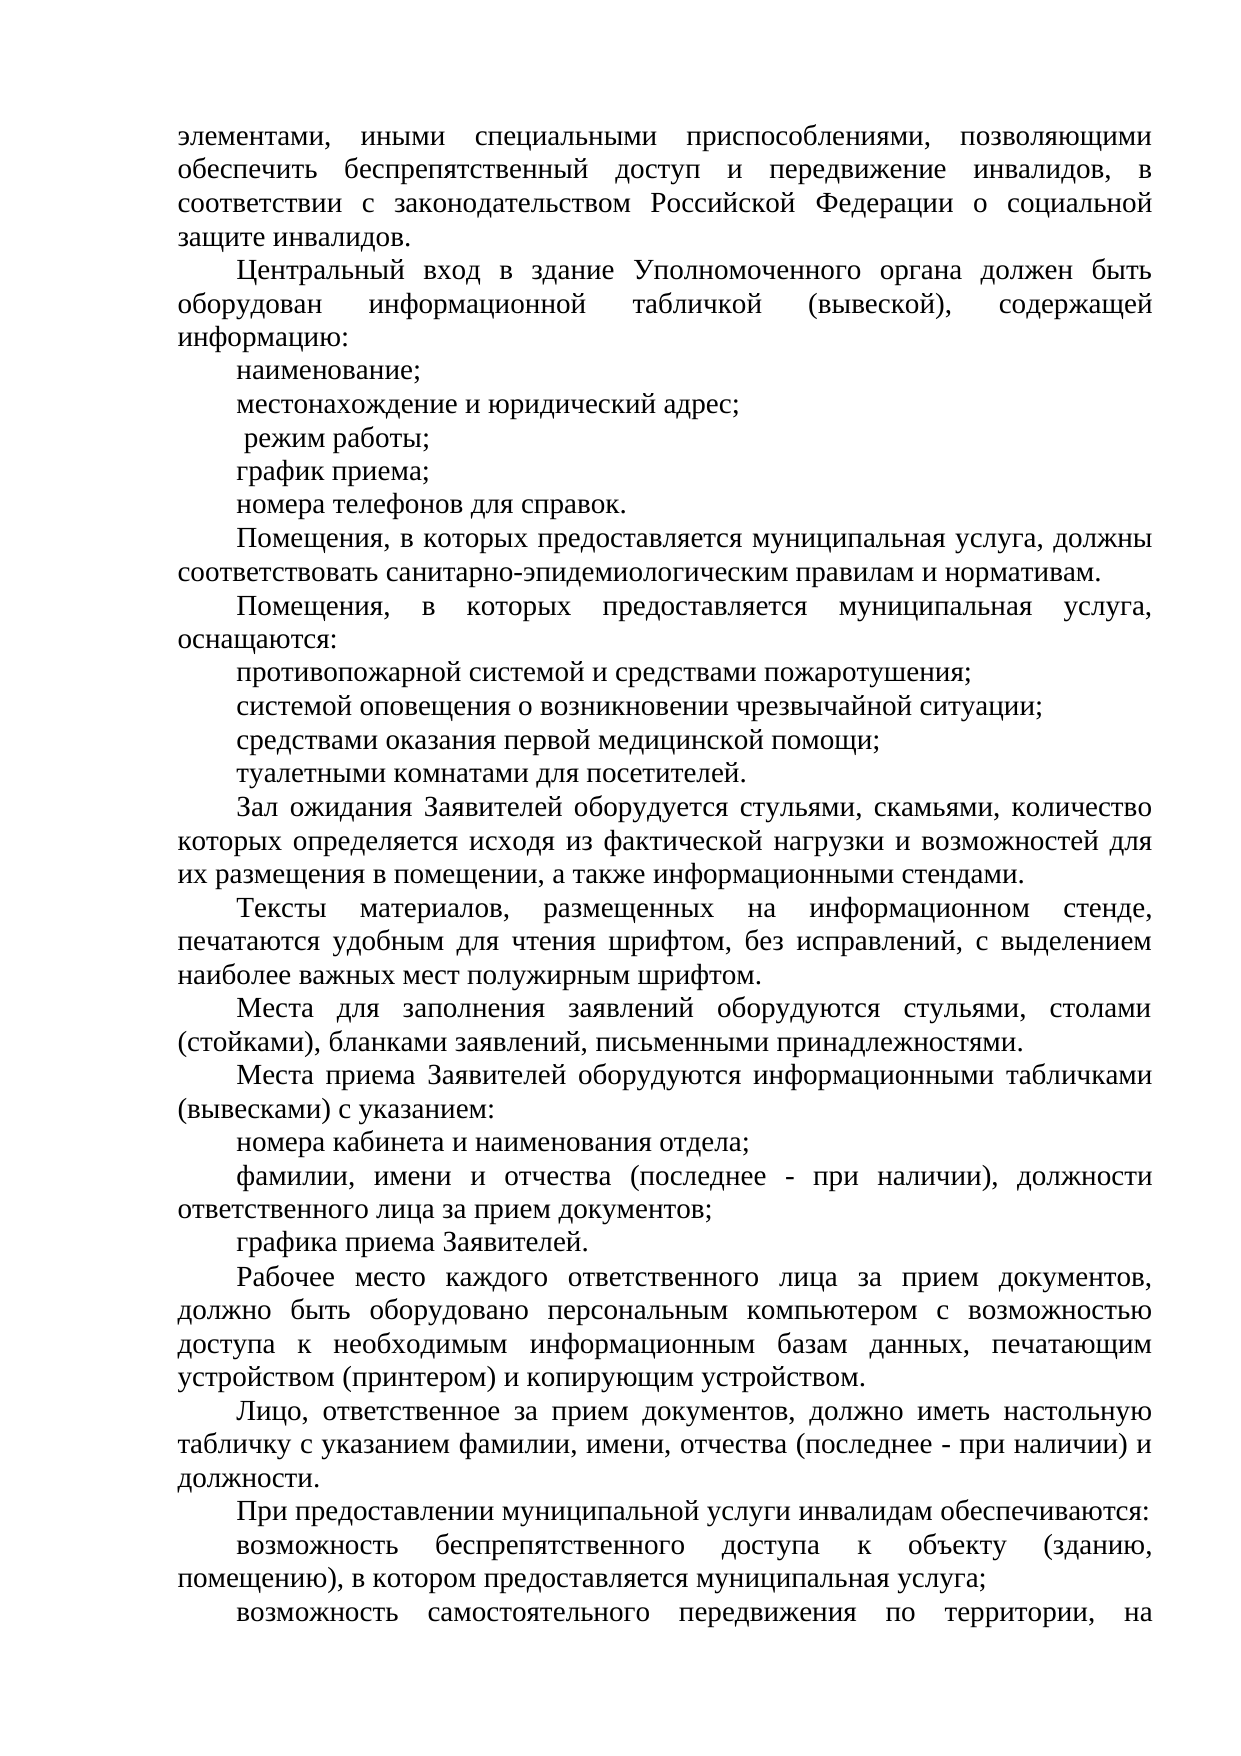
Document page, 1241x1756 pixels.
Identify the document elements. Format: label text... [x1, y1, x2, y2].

text Рабочее место каждого ответственного лица за прием документов, должно быть оборудовано персональным компьютером с возможностью доступа к необходимым информационным базам данных, печатающим устройством (принтером) и копирующим устройством. [177, 1259, 1152, 1393]
text Места для заполнения заявлений оборудуются стульями, столами (стойками), бланками заявлений, письменными принадлежностями. [177, 990, 1152, 1057]
text туалетными комнатами для посетителей. [177, 756, 1152, 789]
text наименование; [177, 353, 1152, 386]
text Помещения, в которых предоставляется муниципальная услуга, оснащаются: [177, 588, 1152, 655]
text Лицо, ответственное за прием документов, должно иметь настольную табличку с указанием фамилии, имени, отчества (последнее - при наличии) и должности. [177, 1393, 1152, 1493]
text номера кабинета и наименования отдела; [177, 1124, 1152, 1158]
text Помещения, в которых предоставляется муниципальная услуга, должны соответствовать санитарно-эпидемиологическим правилам и нормативам. [177, 521, 1152, 588]
text режим работы; [177, 420, 1152, 454]
text графика приема Заявителей. [177, 1225, 1152, 1259]
text противопожарной системой и средствами пожаротушения; [177, 655, 1152, 688]
text При предоставлении муниципальной услуги инвалидам обеспечиваются: [177, 1493, 1152, 1527]
text средствами оказания первой медицинской помощи; [177, 722, 1152, 755]
text системой оповещения о возникновении чрезвычайной ситуации; [177, 688, 1152, 722]
text возможность беспрепятственного доступа к объекту (зданию, помещению), в котором предоставляется муниципальная услуга; [177, 1527, 1152, 1594]
text номера телефонов для справок. [177, 487, 1152, 521]
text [177, 118, 1152, 252]
text Места приема Заявителей оборудуются информационными табличками (вывесками) с указанием: [177, 1057, 1152, 1124]
text местонахождение и юридический адрес; [177, 386, 1152, 420]
text Зал ожидания Заявителей оборудуется стульями, скамьями, количество которых определяется исходя из фактической нагрузки и возможностей для их размещения в помещении, а также информационными стендами. [177, 789, 1152, 890]
text фамилии, имени и отчества (последнее - при наличии), должности ответственного лица за прием документов; [177, 1158, 1152, 1225]
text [177, 1594, 1152, 1628]
text Центральный вход в здание Уполномоченного органа должен быть оборудован информационной табличкой (вывеской), содержащей информацию: [177, 252, 1152, 353]
text Тексты материалов, размещенных на информационном стенде, печатаются удобным для чтения шрифтом, без исправлений, с выделением наиболее важных мест полужирным шрифтом. [177, 890, 1152, 990]
text график приема; [177, 454, 1152, 487]
